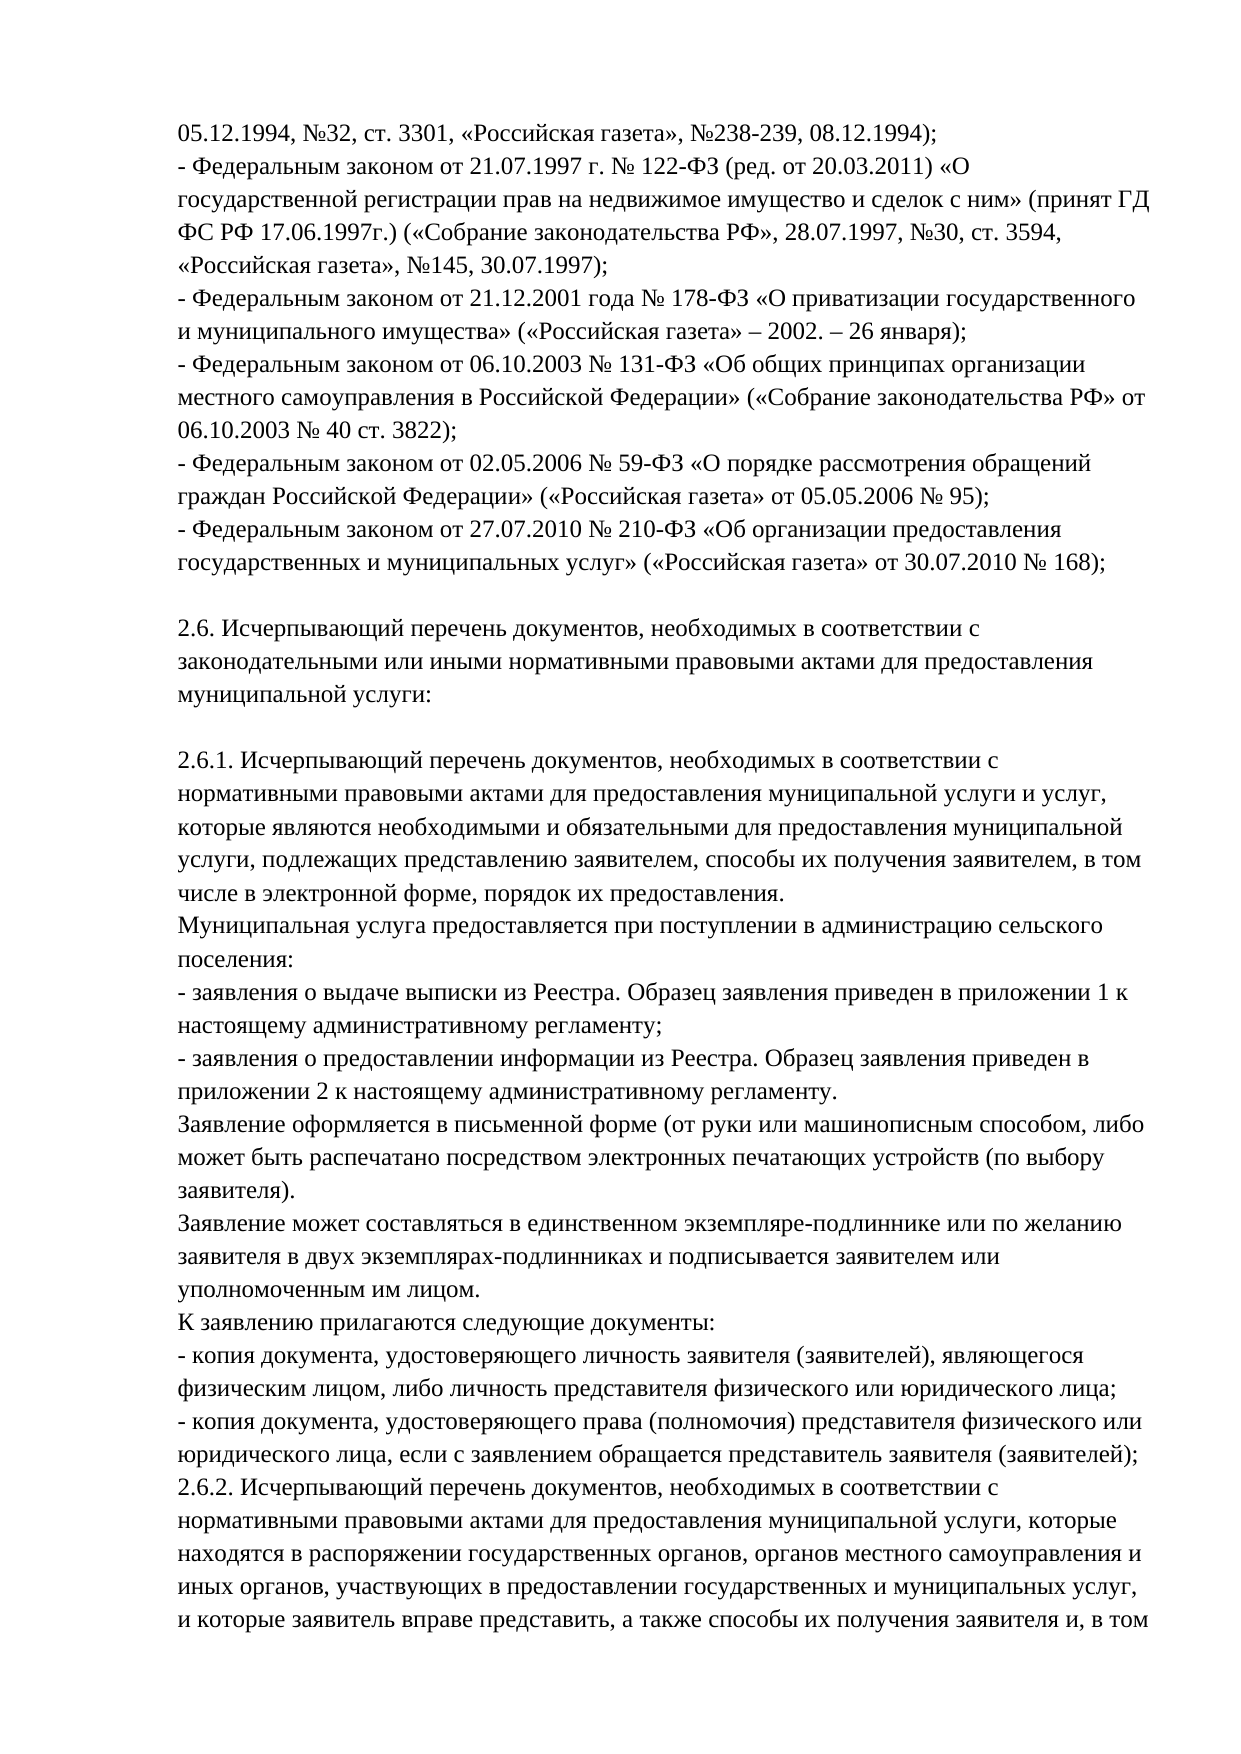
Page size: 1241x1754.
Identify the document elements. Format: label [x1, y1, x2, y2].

text [177, 118, 1152, 1633]
